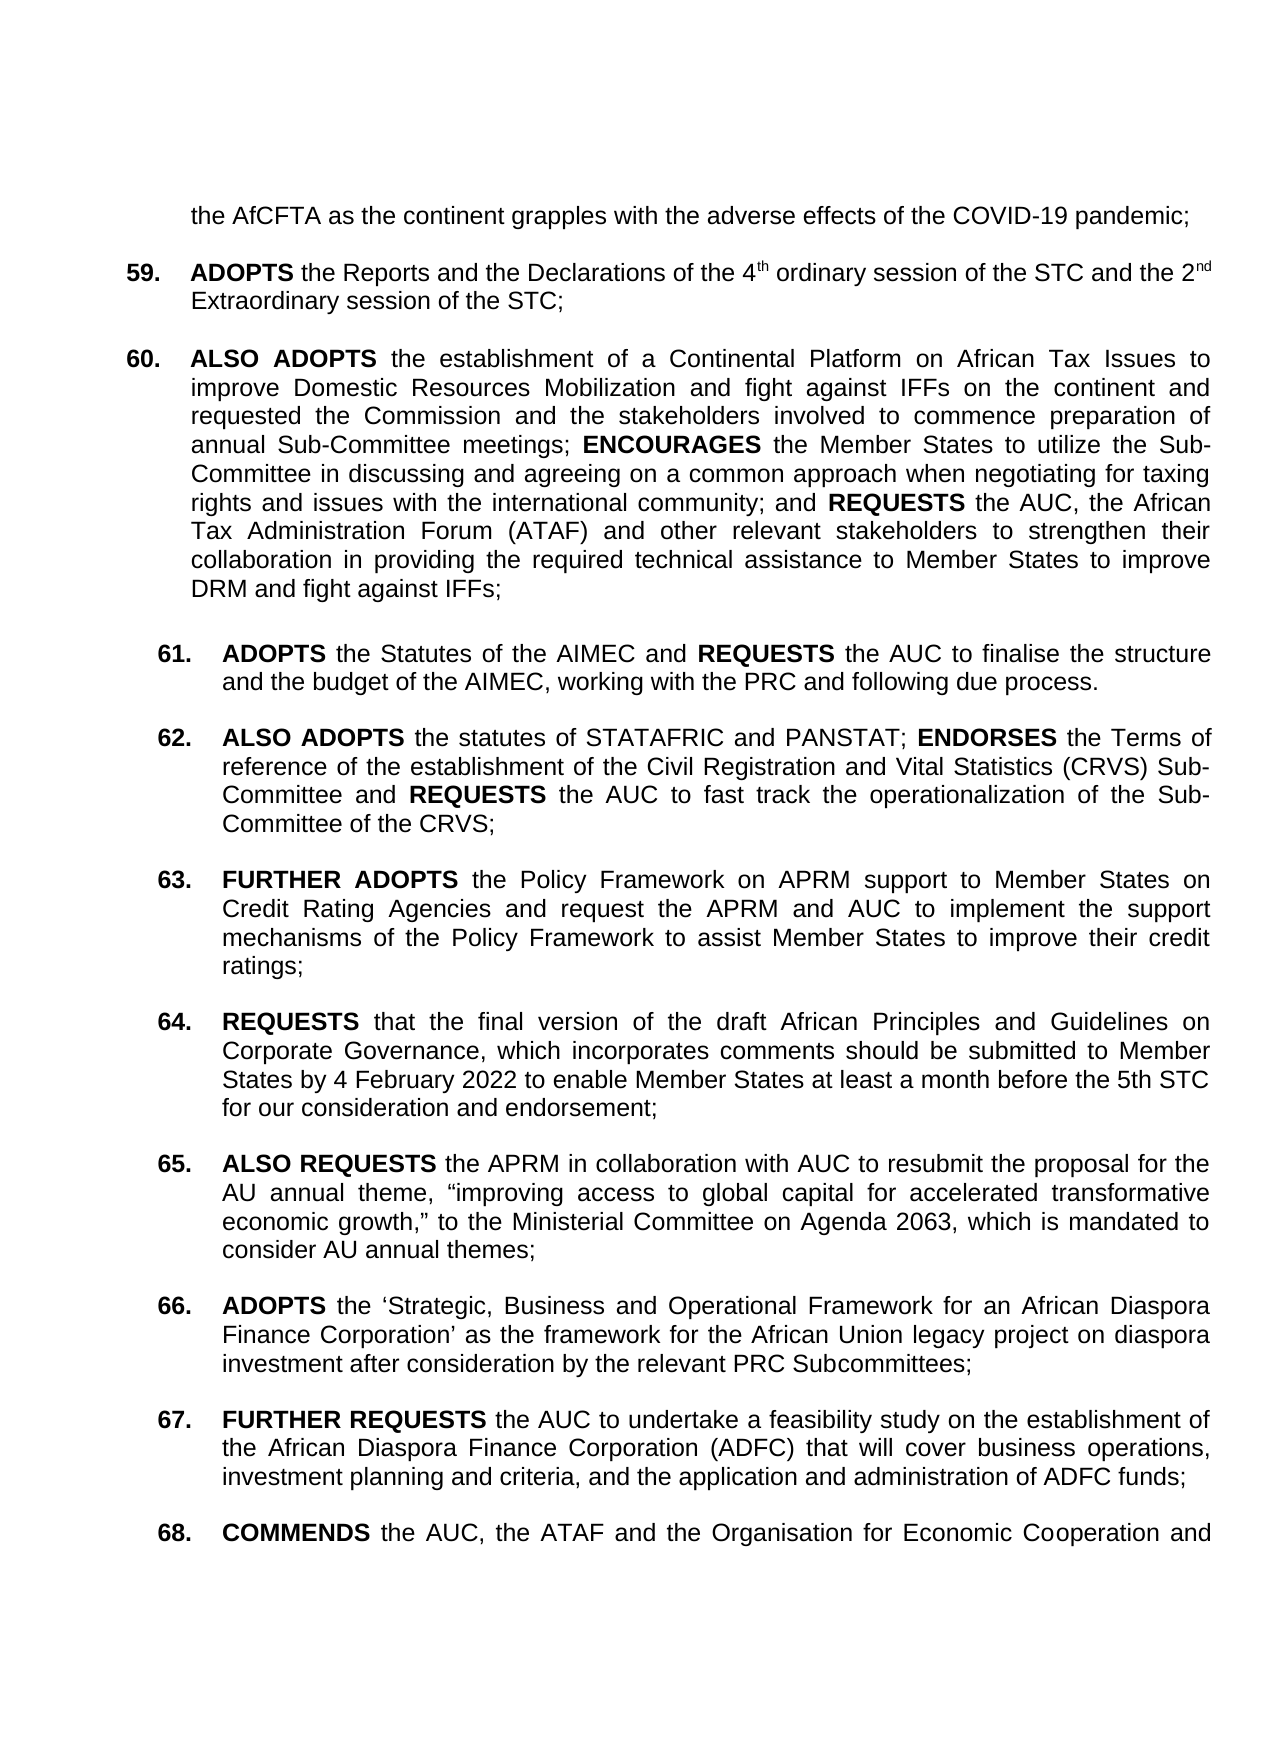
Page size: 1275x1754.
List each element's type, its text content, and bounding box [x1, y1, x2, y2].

text 59. ADOPTS the Reports and the Declarations of the 4th ordinary session of the STC and the 2nd Extraordinary session of the STC; [126, 259, 1212, 315]
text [126, 201, 1212, 230]
text 63. FURTHER ADOPTS the Policy Framework on APRM support to Member States on Credit Rating Agencies and request the APRM and AUC to implement the support mechanisms of the Policy Framework to assist Member States to improve their credit ratings; [157, 865, 1212, 980]
text 65. ALSO REQUESTS the APRM in collaboration with AUC to resubmit the proposal for the AU annual theme, “improving access to global capital for accelerated transformative economic growth,” to the Ministerial Committee on Agenda 2063, which is mandated to consider AU annual themes; [157, 1149, 1212, 1264]
text 66. ADOPTS the ‘Strategic, Business and Operational Framework for an African Diaspora Finance Corporation’ as the framework for the African Union legacy project on diaspora investment after consideration by the relevant PRC Subcommittees; [157, 1291, 1212, 1377]
text 60. ALSO ADOPTS the establishment of a Continental Platform on African Tax Issues to improve Domestic Resources Mobilization and fight against IFFs on the continent and requested the Commission and the stakeholders involved to commence preparation of annual Sub-Committee meetings; ENCOURAGES the Member States to utilize the Sub-Committee in discussing and agreeing on a common approach when negotiating for taxing rights and issues with the international community; and REQUESTS the AUC, the African Tax Administration Forum (ATAF) and other relevant stakeholders to strengthen their collaboration in providing the required technical assistance to Member States to improve DRM and fight against IFFs; [126, 344, 1212, 603]
text 61. ADOPTS the Statutes of the AIMEC and REQUESTS the AUC to finalise the structure and the budget of the AIMEC, working with the PRC and following due process. [157, 640, 1212, 696]
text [157, 1518, 1212, 1547]
text 64. REQUESTS that the final version of the draft African Principles and Guidelines on Corporate Governance, which incorporates comments should be submitted to Member States by 4 February 2022 to enable Member States at least a month before the 5th STC for our consideration and endorsement; [157, 1007, 1212, 1122]
text 67. FURTHER REQUESTS the AUC to undertake a feasibility study on the establishment of the African Diaspora Finance Corporation (ADFC) that will cover business operations, investment planning and criteria, and the application and administration of ADFC funds; [157, 1404, 1212, 1491]
text 62. ALSO ADOPTS the statutes of STATAFRIC and PANSTAT; ENDORSES the Terms of reference of the establishment of the Civil Registration and Vital Statistics (CRVS) Sub-Committee and REQUESTS the AUC to fast track the operationalization of the Sub-Committee of the CRVS; [157, 723, 1212, 838]
